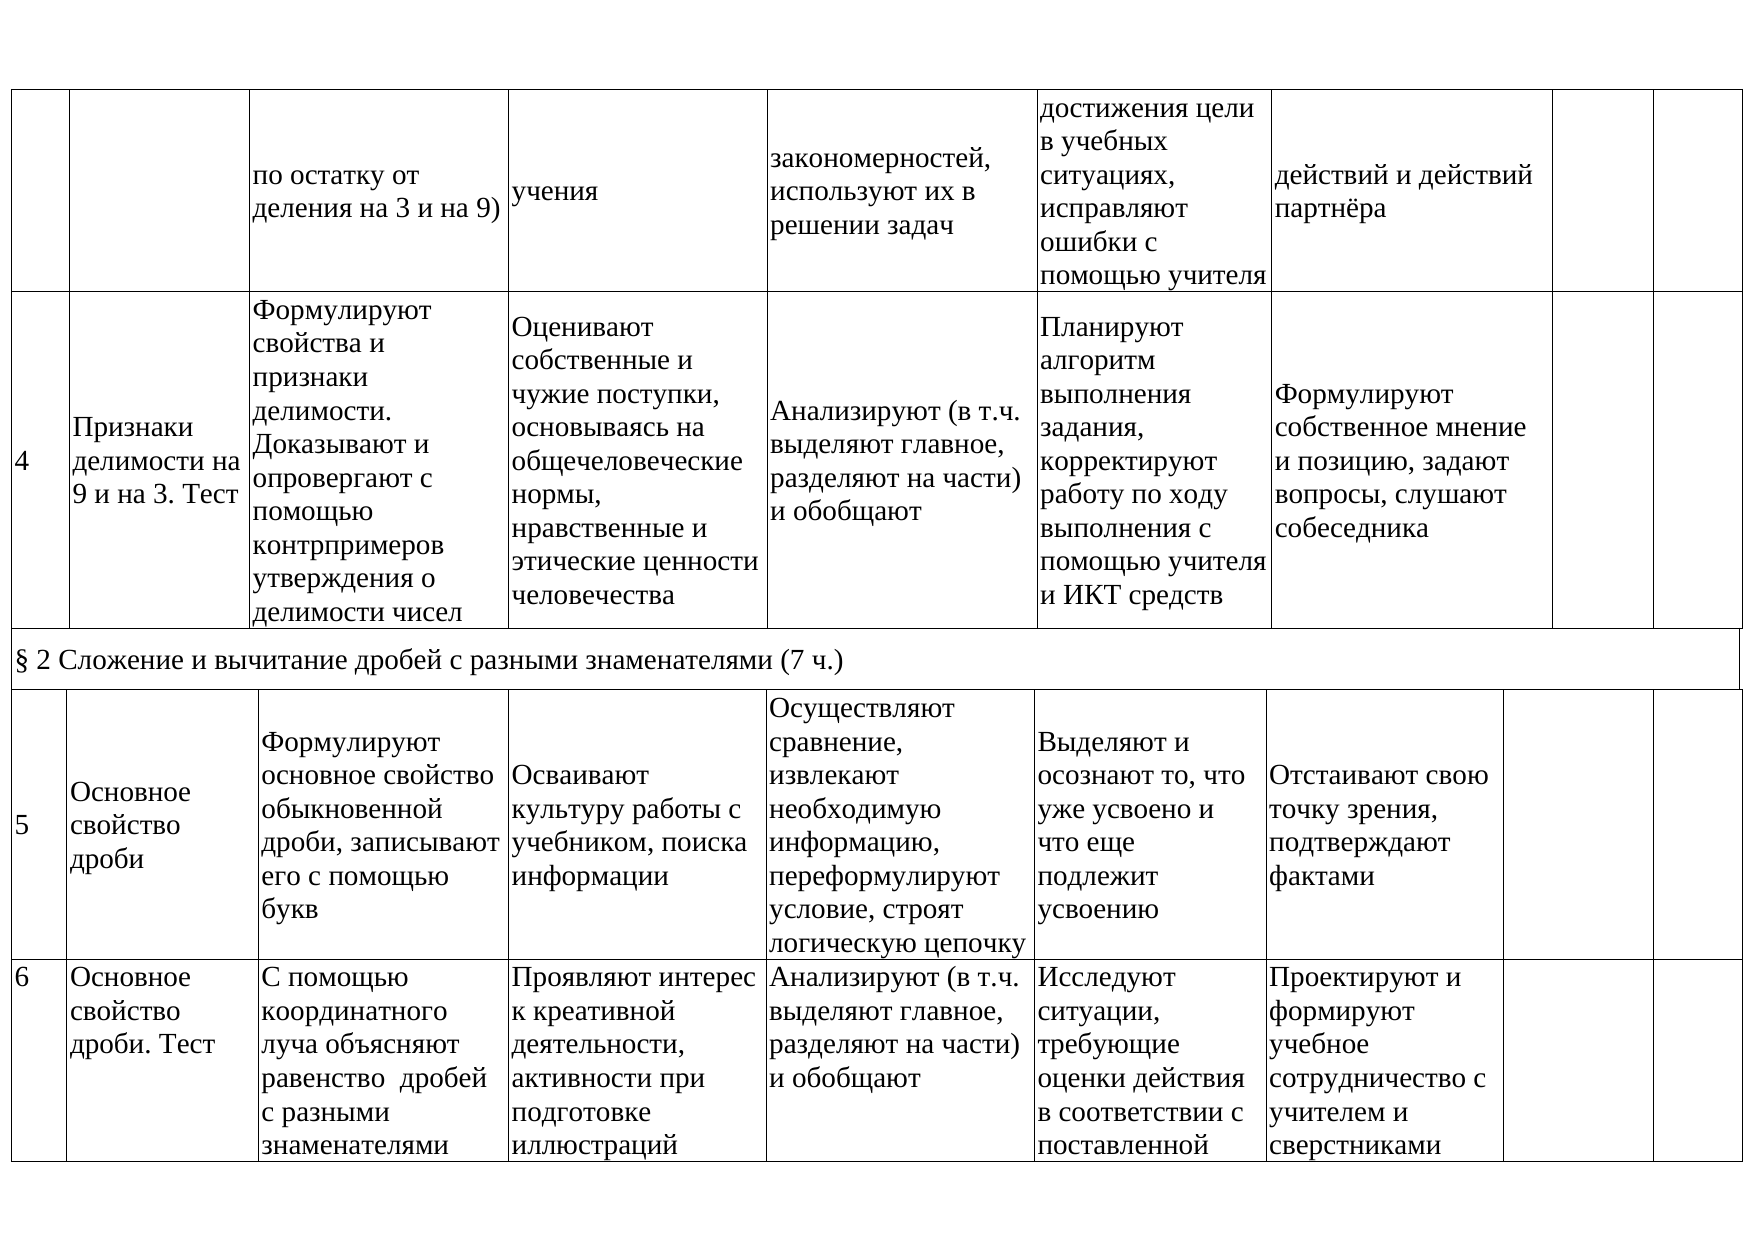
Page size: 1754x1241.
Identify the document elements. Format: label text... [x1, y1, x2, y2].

table_cell Формулируют основное свойство обыкновенной дроби, записывают его с помощью букв [259, 690, 508, 958]
table_cell Осваивают культуру работы с учебником, поиска информации [509, 690, 766, 958]
table_cell 4 [12, 292, 69, 627]
table_cell [1654, 960, 1742, 1161]
table_cell Признаки делимости на 9 и на 3. Тест [70, 292, 249, 627]
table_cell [509, 90, 767, 291]
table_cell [1035, 960, 1266, 1161]
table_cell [259, 960, 508, 1161]
table_cell [1654, 292, 1742, 627]
table_cell Основное свойство дроби [67, 690, 258, 958]
table_cell [1553, 90, 1653, 291]
table_cell Осуществляют сравнение, извлекают необходимую информацию, переформулируют условие, строят логическую цепочку [767, 690, 1034, 958]
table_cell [768, 90, 1037, 291]
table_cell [1038, 90, 1271, 291]
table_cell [1272, 90, 1552, 291]
table_cell Выделяют и осознают то, что уже усвоено и что еще подлежит усвоению [1035, 690, 1266, 958]
table_cell 3 [12, 90, 69, 291]
table_cell Оценивают собственные и чужие поступки, основываясь на общечеловеческие нормы, нравственные и этические ценности человечества [509, 292, 767, 627]
table_cell Формулируют собственное мнение и позицию, задают вопросы, слушают собеседника [1272, 292, 1552, 627]
table_cell [1654, 690, 1742, 958]
table_cell Планируют алгоритм выполнения задания, корректируют работу по ходу выполнения с помощью учителя и ИКТ средств [1038, 292, 1271, 627]
table_cell 5 [12, 690, 66, 958]
table_cell § 2 Сложение и вычитание дробей с разными знаменателями (7 ч.) [12, 629, 1739, 689]
table_cell [1654, 90, 1742, 291]
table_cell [67, 960, 258, 1161]
table_cell [1504, 960, 1653, 1161]
table_cell Отстаивают свою точку зрения, подтверждают фактами [1267, 690, 1503, 958]
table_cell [767, 960, 1034, 1161]
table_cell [70, 90, 249, 291]
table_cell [1267, 960, 1503, 1161]
table_cell Анализируют (в т.ч. выделяют главное, разделяют на части) и обобщают [768, 292, 1037, 627]
table_cell 6 [12, 960, 66, 1161]
table_cell [1553, 292, 1653, 627]
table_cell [509, 960, 766, 1161]
table_cell [1504, 690, 1653, 958]
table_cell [250, 90, 508, 291]
table_cell Формулируют свойства и признаки делимости. Доказывают и опровергают с помощью контрпримеров утверждения о делимости чисел [250, 292, 508, 627]
